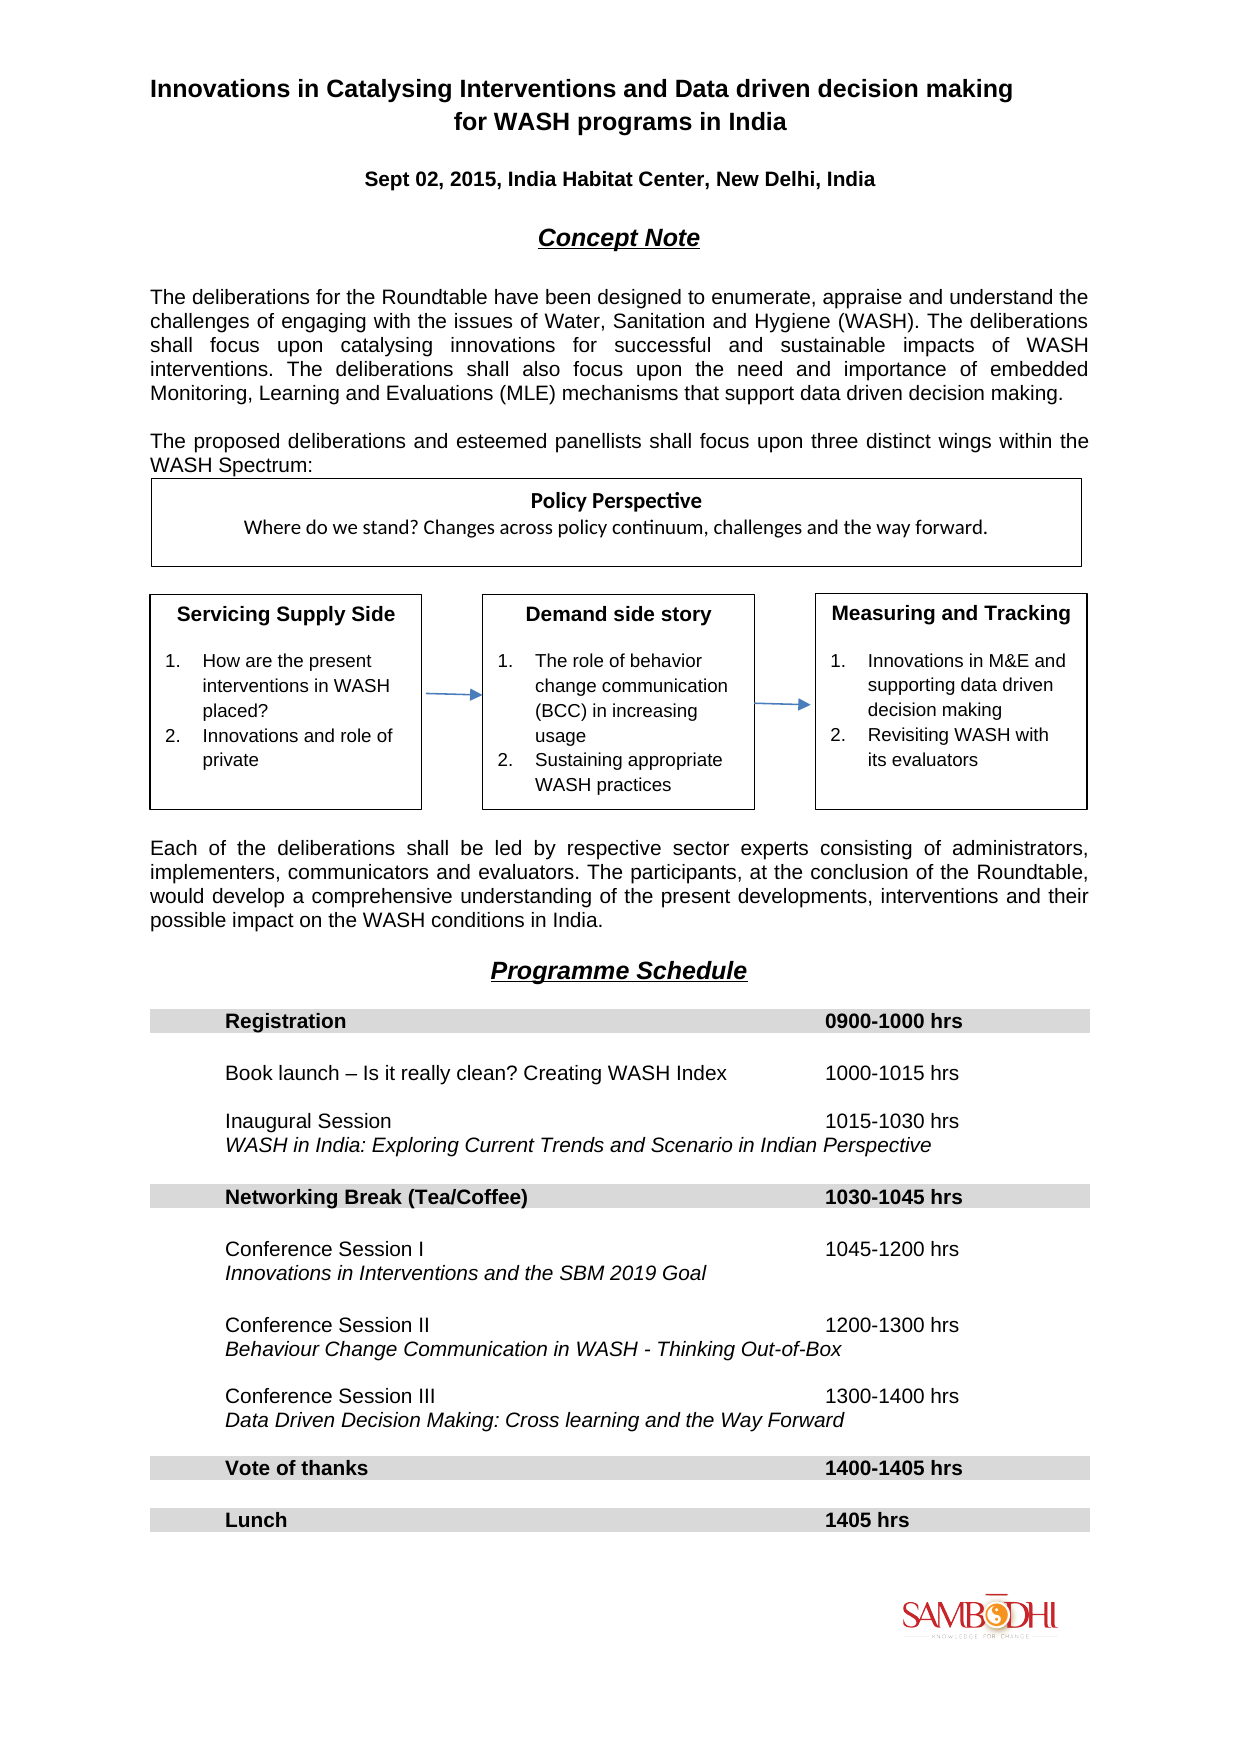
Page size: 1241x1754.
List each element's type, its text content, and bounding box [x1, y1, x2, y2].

text Behaviour Change Communication in WASH - Thinking Out-of-Box [150, 1336, 1090, 1360]
text Conference Session III 1300-1400 hrs [150, 1384, 1090, 1408]
text Conference Session I 1045-1200 hrs [150, 1236, 1090, 1260]
text Innovations in Interventions and the SBM 2019 Goal [150, 1260, 1090, 1284]
text WASH in India: Exploring Current Trends and Scenario in Indian Perspective [150, 1132, 1090, 1156]
text Book launch – Is it really clean? Creating WASH Index 1000-1015 hrs [150, 1061, 1090, 1084]
text Conference Session II 1200-1300 hrs [150, 1312, 1090, 1336]
text Concept Note [150, 223, 1090, 252]
text Vote of thanks 1400-1405 hrs [150, 1456, 1090, 1480]
text Data Driven Decision Making: Cross learning and the Way Forward [225, 1408, 1090, 1432]
text Programme Schedule [150, 956, 1090, 985]
text Lunch 1405 hrs [150, 1508, 1090, 1532]
text The deliberations for the Roundtable have been designed to enumerate, appraise and understand the challenges of engaging with the issues of Water, Sanitation and Hygiene (WASH). The deliberations shall focus upon catalysing innovations for successful and sustainable impacts of WASH interventions. The deliberations shall also focus upon the need and importance of embedded Monitoring, Learning and Evaluations (MLE) mechanisms that support data driven decision making. [150, 285, 1090, 405]
text Registration 0900-1000 hrs [150, 1009, 1090, 1033]
picture [871, 1563, 1091, 1674]
text The proposed deliberations and esteemed panellists shall focus upon three distinct wings within the WASH Spectrum: [150, 429, 1090, 477]
text Each of the deliberations shall be led by respective sector experts consisting of administrators, implementers, communicators and evaluators. The participants, at the conclusion of the Roundtable, would develop a comprehensive understanding of the present developments, interventions and their possible impact on the WASH conditions in India. [150, 836, 1090, 932]
text Networking Break (Tea/Coffee) 1030-1045 hrs [150, 1184, 1090, 1208]
text Inaugural Session 1015-1030 hrs [150, 1108, 1090, 1132]
